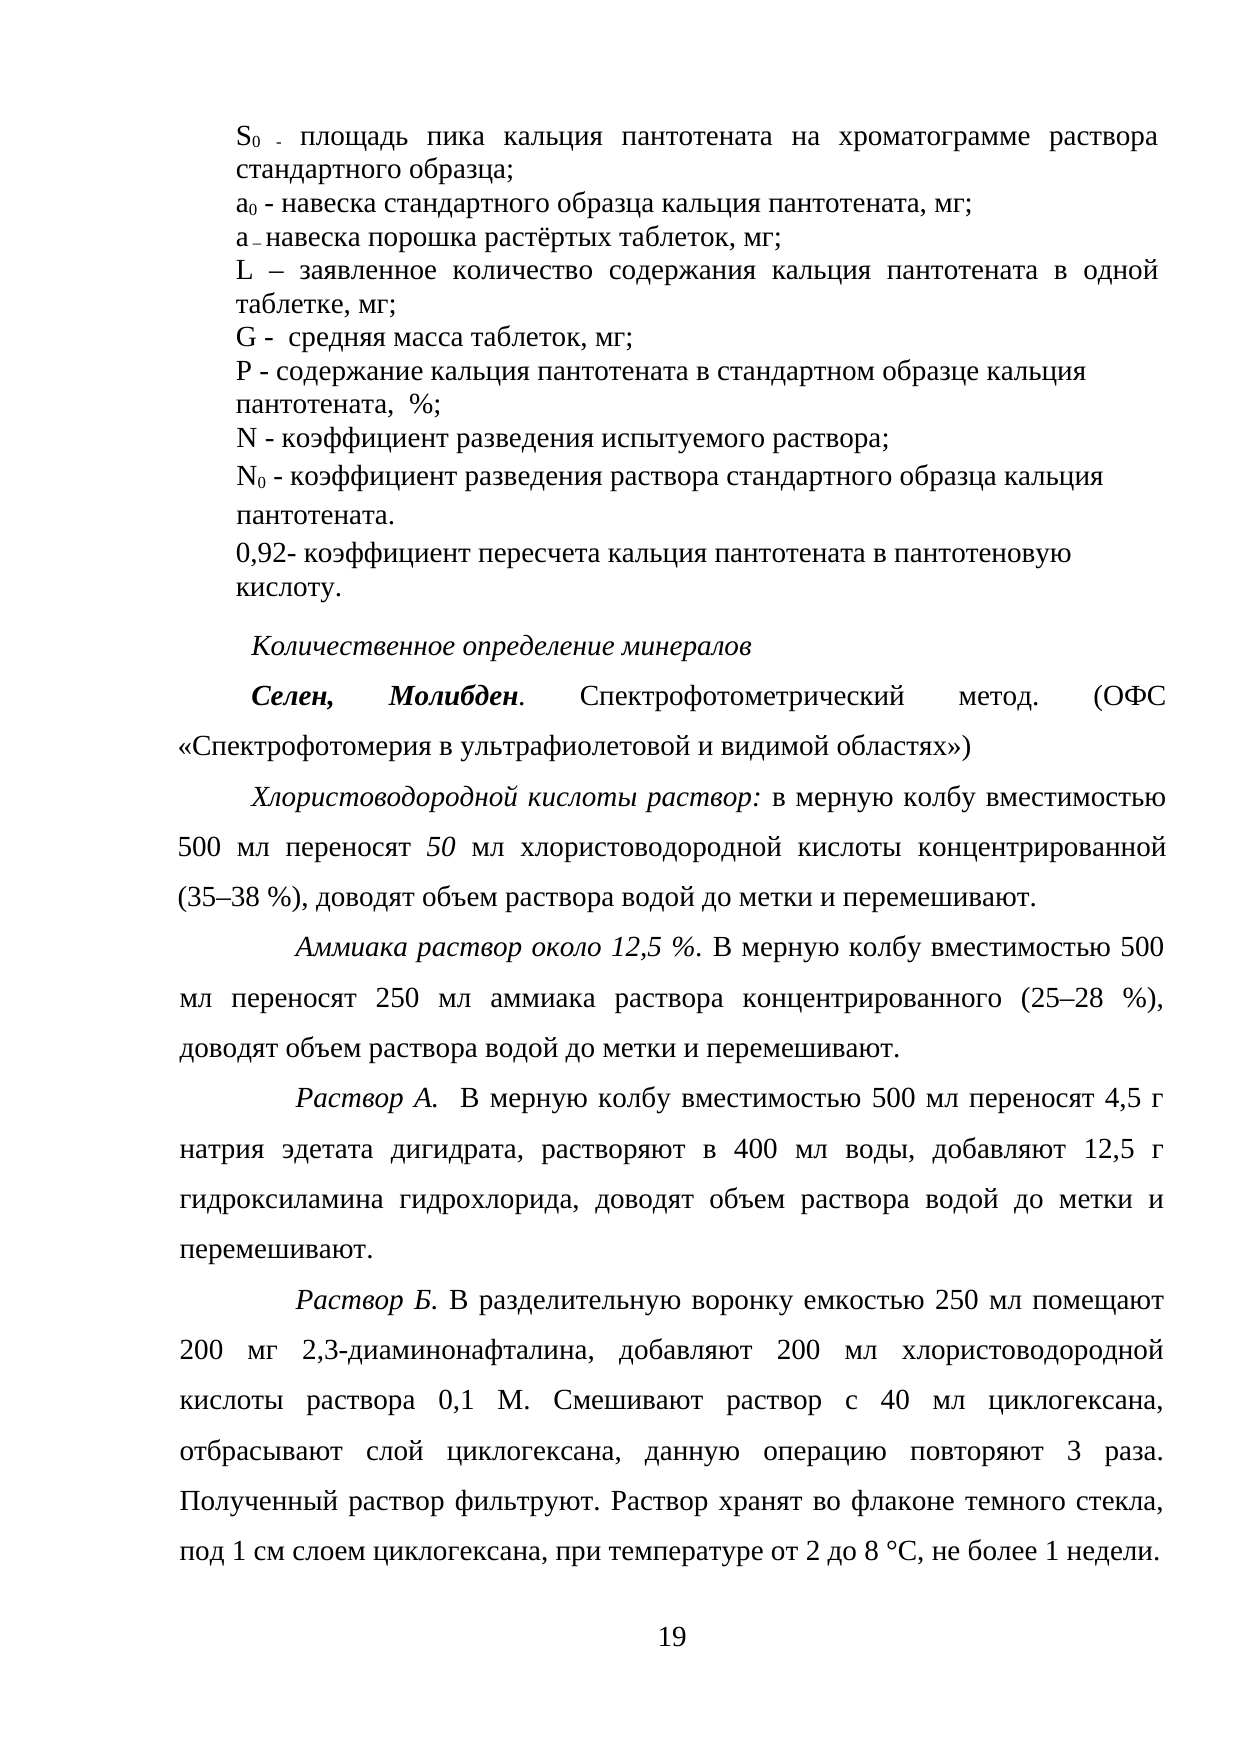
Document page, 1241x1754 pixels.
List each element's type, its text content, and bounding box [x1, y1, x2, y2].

text а – навеска порошка растёртых таблеток, мг; [236, 219, 1158, 252]
text Хлористоводородной кислоты раствор: в мерную колбу вместимостью 500 мл переносят 50 мл хлористоводородной кислоты концентрированной (35–38 %), доводят объем раствора водой до метки и перемешивают. [177, 779, 1167, 913]
text кислоту. [177, 569, 1167, 603]
text Количественное определение минералов [177, 628, 1167, 661]
text N - коэффициент разведения испытуемого раствора; [177, 420, 1167, 453]
text Селен, Молибден. Спектрофотометрический метод. (ОФС «Спектрофотомерия в ультрафиолетовой и видимой областях») [177, 678, 1167, 762]
text Р - содержание кальция пантотената в стандартном образце кальция [177, 353, 1167, 386]
text Аммиака раствор около 12,5 %. В мерную колбу вместимостью 500 мл переносят 250 мл аммиака раствора концентрированного (25–28 %), доводят объем раствора водой до метки и перемешивают. [179, 929, 1164, 1064]
text пантотената. [177, 497, 1167, 531]
text а0 - навеска стандартного образца кальция пантотената, мг; [236, 185, 1158, 219]
text G - средняя масса таблеток, мг; [179, 319, 1167, 353]
text Раствор А. В мерную колбу вместимостью 500 мл переносят 4,5 г натрия эдетата дигидрата, растворяют в 400 мл воды, добавляют 12,5 г гидроксиламина гидрохлорида, доводят объем раствора водой до метки и перемешивают. [179, 1081, 1164, 1265]
text L – заявленное количество содержания кальция пантотената в одной таблетке, мг; [236, 252, 1158, 319]
text пантотената, %; [177, 386, 1167, 420]
text N0 - коэффициент разведения раствора стандартного образца кальция [177, 458, 1167, 492]
text 0,92- коэффициент пересчета кальция пантотената в пантотеновую [177, 536, 1167, 569]
text Раствор Б. В разделительную воронку емкостью 250 мл помещают 200 мг 2,3-диаминонафталина, добавляют 200 мл хлористоводородной кислоты раствора 0,1 М. Смешивают раствор с 40 мл циклогексана, отбрасывают слой циклогексана, данную операцию повторяют 3 раза. Полученный раствор фильтруют. Раствор хранят во флаконе темного стекла, под 1 см слоем циклогексана, при температуре от 2 до 8 °С, не более 1 недели. [179, 1282, 1164, 1567]
text S0 - площадь пика кальция пантотената на хроматограмме раствора стандартного образца; [236, 118, 1158, 185]
